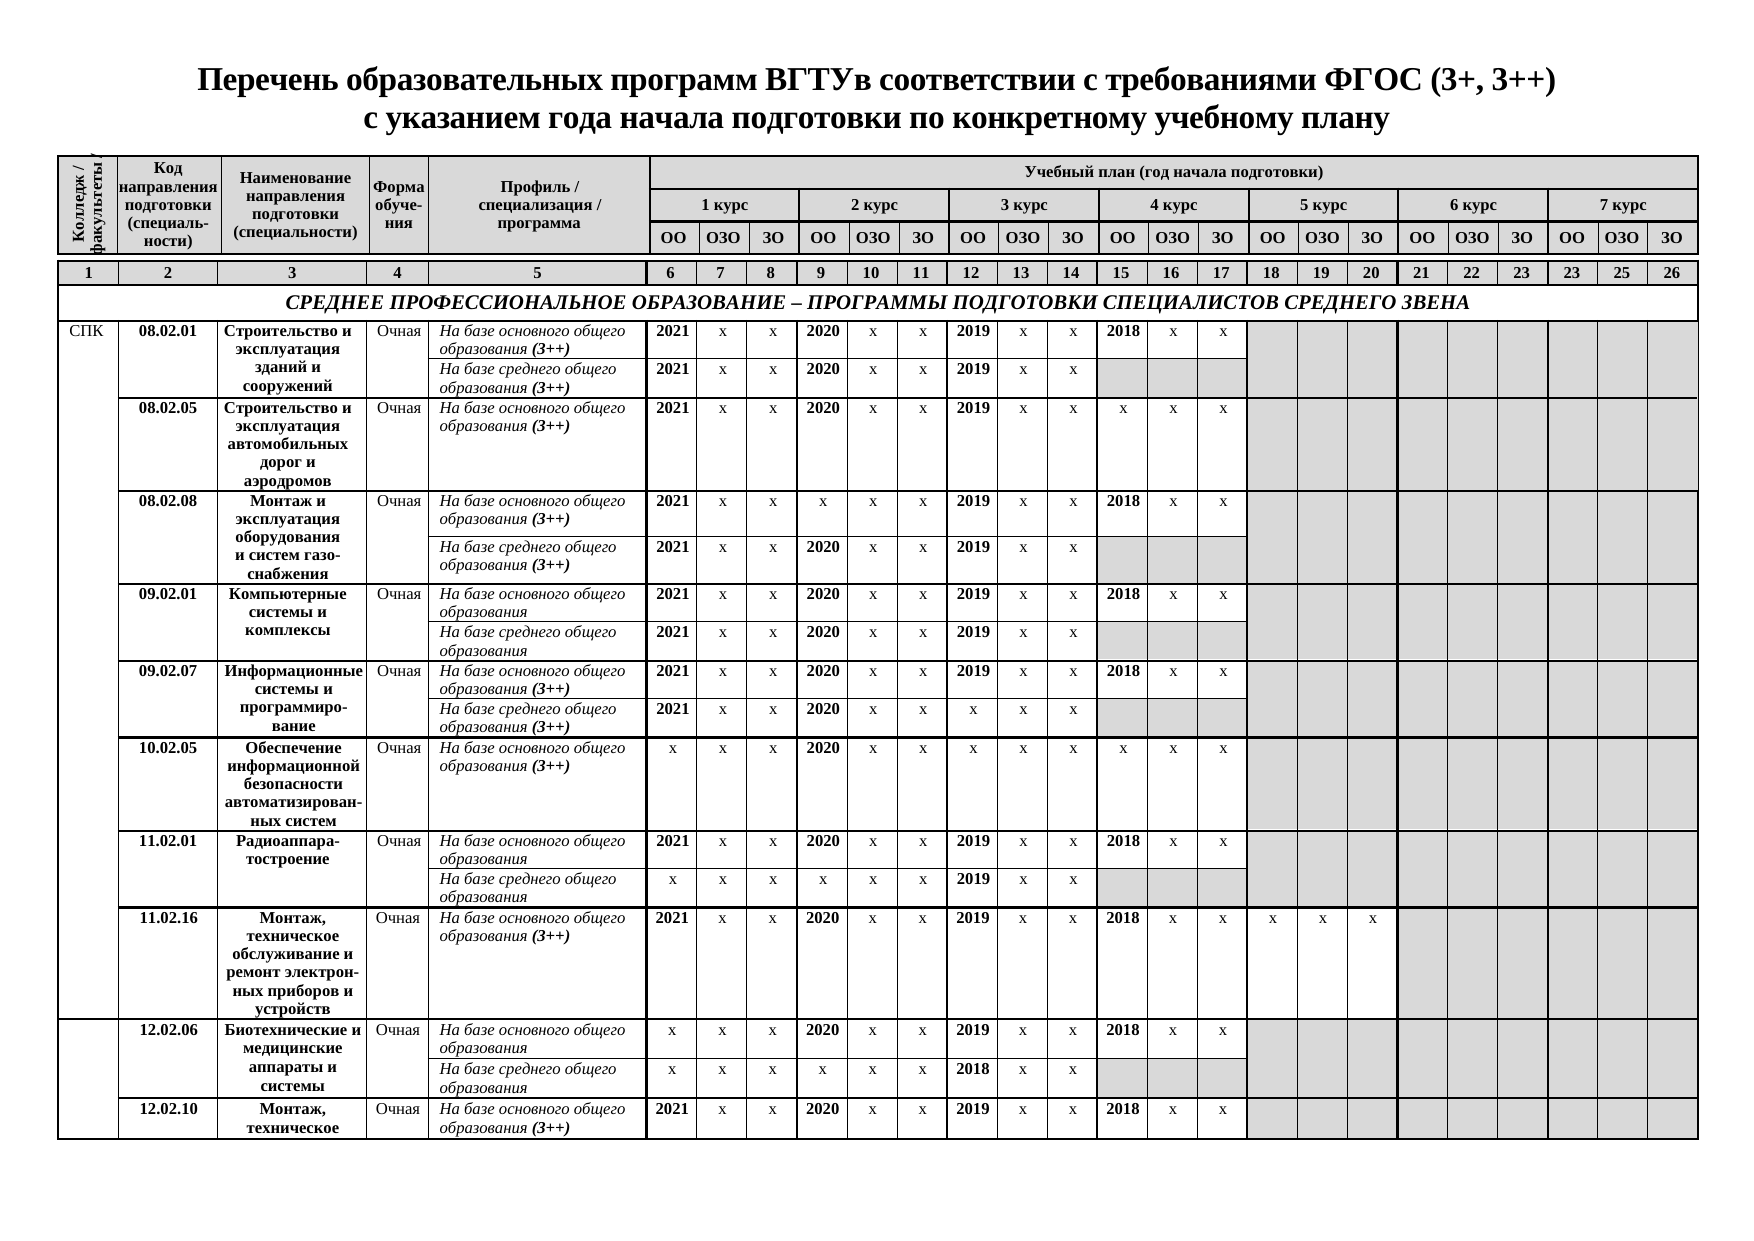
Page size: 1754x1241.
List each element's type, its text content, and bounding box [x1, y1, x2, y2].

table_cell [1498, 662, 1547, 736]
table_cell х [1198, 662, 1246, 698]
table_cell х [747, 399, 796, 490]
table_cell [1348, 832, 1396, 906]
table_cell [1498, 739, 1547, 829]
table_cell 2018 [1098, 662, 1147, 698]
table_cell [429, 1099, 645, 1138]
table_cell [1598, 1099, 1647, 1138]
table_cell х [848, 622, 897, 659]
table_cell [1348, 585, 1396, 659]
table_cell 2021 [648, 322, 696, 358]
table_cell 2020 [798, 537, 847, 583]
table_cell х [697, 739, 746, 829]
table_cell х [697, 662, 746, 698]
table_cell 2018 [1098, 909, 1147, 1018]
table_cell 2020 [798, 909, 847, 1018]
table_header 21 [1399, 262, 1447, 284]
table_cell На базе основного общего образования (3++) [429, 662, 645, 698]
table_cell 2 курс [800, 190, 948, 220]
table_cell х [1048, 399, 1096, 490]
table_cell [1598, 832, 1647, 906]
table_cell На базе основного общего образования (3++) [429, 492, 645, 536]
table_cell х [697, 322, 746, 358]
table_cell х [1048, 739, 1096, 829]
table_header 5 [429, 262, 645, 284]
table_cell 2021 [648, 492, 696, 536]
table_cell х [1198, 585, 1246, 621]
table_cell х [747, 1020, 796, 1057]
table_cell х [898, 537, 946, 583]
table_cell х [998, 359, 1047, 397]
table_cell [1198, 537, 1246, 583]
table_cell [1549, 739, 1597, 829]
table_cell 2019 [948, 909, 997, 1018]
table_cell х [697, 1020, 746, 1057]
table_cell х [798, 492, 847, 536]
table_cell х [1198, 832, 1246, 868]
table_cell х [1148, 492, 1197, 536]
table_cell 6 курс [1399, 190, 1547, 220]
table_cell ОО [1399, 223, 1448, 253]
table_cell [1498, 909, 1547, 1018]
table_cell х [948, 739, 997, 829]
table_cell [1298, 322, 1347, 397]
table_cell х [747, 585, 796, 621]
table_cell х [747, 832, 796, 868]
table_cell ОЗО [1299, 223, 1348, 253]
table_cell 12.02.06 [119, 1020, 217, 1097]
table_cell Информационные системы и программиро-вание [218, 662, 366, 736]
table_cell 2021 [648, 399, 696, 490]
table_cell [1298, 832, 1347, 906]
table_cell Очная [367, 739, 428, 829]
table_cell [1298, 585, 1347, 659]
table_cell х [1148, 832, 1197, 868]
table_cell 2020 [798, 699, 847, 736]
table_header Наименование направления подготовки (специальности) [222, 157, 369, 253]
table_cell х [898, 399, 946, 490]
table_cell х [648, 1020, 696, 1057]
table_cell ОО [950, 223, 998, 253]
table_cell 2020 [798, 622, 847, 659]
table_cell 2019 [948, 537, 997, 583]
table_cell ЗО [1499, 223, 1547, 253]
table_cell х [697, 399, 746, 490]
table_header 16 [1148, 262, 1197, 284]
table_cell Очная [367, 399, 428, 490]
table_cell [1549, 909, 1597, 1018]
table_cell [1098, 1059, 1147, 1097]
table_cell Очная [367, 832, 428, 906]
table_cell [1448, 1020, 1497, 1097]
table_cell ОЗО [999, 223, 1048, 253]
table_cell х [998, 1020, 1047, 1057]
table_cell ОО [1549, 223, 1598, 253]
table_cell ЗО [1049, 223, 1098, 253]
table_cell х [648, 869, 696, 906]
table_cell 08.02.05 [119, 399, 217, 490]
table_cell [1248, 1020, 1297, 1097]
table_cell х [848, 869, 897, 906]
table_cell [1549, 1099, 1597, 1138]
table_header 26 [1648, 262, 1697, 284]
text с указанием года начала подготовки по конкретному учебному плану [59, 97, 1695, 136]
table_cell х [898, 322, 946, 358]
table_cell [1298, 399, 1347, 490]
table_cell [1399, 662, 1447, 736]
table_cell 2018 [1098, 585, 1147, 621]
table_cell [1098, 622, 1147, 659]
table_cell [1148, 1059, 1197, 1097]
table_cell х [1198, 1099, 1246, 1138]
table_cell [1348, 1099, 1396, 1138]
table_cell [1498, 399, 1547, 490]
table_header 12 [948, 262, 997, 284]
table_cell х [998, 869, 1047, 906]
table_cell ОЗО [1449, 223, 1498, 253]
table_cell 2019 [948, 662, 997, 698]
table_cell 2020 [798, 832, 847, 868]
table_cell х [1048, 909, 1096, 1018]
table_cell [1148, 869, 1197, 906]
table_cell х [848, 1059, 897, 1097]
table_cell [1448, 1099, 1497, 1138]
table_cell [59, 1020, 118, 1138]
table_header 11 [898, 262, 946, 284]
table_cell х [697, 492, 746, 536]
table_header 6 [648, 262, 696, 284]
table_cell х [747, 492, 796, 536]
table_cell 2020 [798, 1020, 847, 1057]
table_cell [1549, 1020, 1597, 1097]
table_cell х [898, 739, 946, 829]
table_cell х [1298, 909, 1347, 1018]
table_cell [1399, 1020, 1447, 1097]
table_cell 2020 [798, 359, 847, 397]
table_cell [1648, 1020, 1697, 1097]
table_cell х [697, 622, 746, 659]
table_cell [1598, 662, 1647, 736]
table_cell х [1148, 585, 1197, 621]
table_cell [1248, 492, 1297, 583]
table_cell 1 курс [651, 190, 798, 220]
table_header 23 [1549, 262, 1597, 284]
table_cell 5 курс [1250, 190, 1397, 220]
table_cell х [1148, 909, 1197, 1018]
table_cell х [1198, 399, 1246, 490]
table_cell [1348, 399, 1396, 490]
table_cell 2019 [948, 322, 997, 358]
table_cell х [697, 1059, 746, 1097]
table_cell х [898, 662, 946, 698]
table_header 20 [1348, 262, 1396, 284]
table_cell [1298, 1099, 1347, 1138]
table_cell х [1048, 1020, 1096, 1057]
table_cell На базе основного общего образования (3++) [429, 739, 645, 829]
table_cell На базе среднего общего образования (3++) [429, 699, 645, 736]
table_cell [1549, 832, 1597, 906]
table_cell [1348, 322, 1396, 397]
table_cell 12.02.10 [119, 1099, 217, 1138]
table_header 17 [1198, 262, 1246, 284]
table_cell х [747, 869, 796, 906]
table_cell [1248, 399, 1297, 490]
table_cell ОЗО [1149, 223, 1198, 253]
table_cell 2020 [798, 662, 847, 698]
table_cell [1498, 1020, 1547, 1097]
table_cell х [798, 1059, 847, 1097]
table_header Код направления подготовки (специаль-ности) [118, 157, 221, 253]
table_cell [1498, 322, 1547, 397]
table_cell х [998, 662, 1047, 698]
table_cell 2019 [948, 492, 997, 536]
table_header 2 [119, 262, 217, 284]
table_cell [1248, 832, 1297, 906]
table_cell х [998, 832, 1047, 868]
table_cell х [998, 537, 1047, 583]
table_cell [1098, 699, 1147, 736]
table_cell [1648, 739, 1697, 829]
table_cell 2021 [648, 622, 696, 659]
table_cell х [848, 492, 897, 536]
table_cell [1598, 585, 1647, 659]
table_cell х [697, 1099, 746, 1138]
table_cell [1648, 832, 1697, 906]
table_cell 08.02.01 [119, 322, 217, 397]
table_cell [1598, 1020, 1647, 1097]
table_cell х [898, 1099, 946, 1138]
table_cell 2021 [648, 537, 696, 583]
table_cell 2019 [948, 585, 997, 621]
table_cell [1348, 492, 1396, 583]
table_cell 2018 [948, 1059, 997, 1097]
table_header 22 [1448, 262, 1497, 284]
table_cell х [798, 869, 847, 906]
table_cell х [848, 537, 897, 583]
table_cell [1448, 832, 1497, 906]
table_cell На базе основного общего образования (3++) [429, 399, 645, 490]
table_header 23 [1498, 262, 1547, 284]
table_cell х [898, 1020, 946, 1057]
table_cell На базе среднего общего образования (3++) [429, 359, 645, 397]
table_cell х [1148, 1020, 1197, 1057]
table_cell Очная [367, 662, 428, 736]
table_cell х [1048, 1059, 1096, 1097]
table_cell [1448, 322, 1497, 397]
table_cell х [898, 622, 946, 659]
table_cell 10.02.05 [119, 739, 217, 829]
table_cell [1399, 585, 1447, 659]
table_cell х [898, 832, 946, 868]
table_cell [218, 1099, 366, 1138]
table_cell х [747, 909, 796, 1018]
table_cell [1298, 492, 1347, 583]
table_cell х [848, 399, 897, 490]
table_cell [1648, 492, 1697, 583]
table_cell Очная [367, 1020, 428, 1097]
table_cell х [948, 699, 997, 736]
table_cell [1399, 492, 1447, 583]
table_cell 2018 [1098, 832, 1147, 868]
table_cell х [747, 359, 796, 397]
table_cell [1598, 909, 1647, 1018]
table_cell СПК [59, 322, 118, 1018]
table_cell [1549, 585, 1597, 659]
table_cell х [747, 662, 796, 698]
table_cell 2019 [948, 622, 997, 659]
table_cell [1399, 739, 1447, 829]
table_cell 2021 [648, 662, 696, 698]
table_cell [1399, 399, 1447, 490]
table_cell х [1198, 492, 1246, 536]
table_cell х [998, 699, 1047, 736]
table_cell [1198, 699, 1246, 736]
table_cell х [848, 1020, 897, 1057]
table_cell х [898, 699, 946, 736]
table_cell 11.02.16 [119, 909, 217, 1018]
table_cell х [747, 739, 796, 829]
table_cell ОО [1100, 223, 1148, 253]
table_cell Радиоаппара-тостроение [218, 832, 366, 906]
table_cell На базе основного общего образования [429, 585, 645, 621]
table_cell 2018 [1098, 322, 1147, 358]
table_header Учебный план (год начала подготовки) [651, 157, 1697, 188]
table_cell [1448, 492, 1497, 583]
table_cell [1248, 322, 1297, 397]
table_cell [1498, 832, 1547, 906]
table_cell х [998, 1099, 1047, 1138]
table_cell [1598, 492, 1647, 583]
table_header Форма обуче-ния [370, 157, 428, 253]
table_cell [1298, 1020, 1347, 1097]
table_cell х [1148, 662, 1197, 698]
table_cell [1298, 739, 1347, 829]
table_cell х [898, 359, 946, 397]
table_cell 2018 [1098, 492, 1147, 536]
table_header Профиль / специализация / программа [429, 157, 649, 253]
table_cell х [1048, 832, 1096, 868]
table_cell [1648, 322, 1698, 397]
table_cell ОЗО [850, 223, 899, 253]
table_cell [1448, 739, 1497, 829]
table_cell [1549, 492, 1597, 583]
table_cell ОО [800, 223, 849, 253]
table_cell 09.02.07 [119, 662, 217, 736]
table_header 3 [218, 262, 366, 284]
table_cell На базе среднего общего образования [429, 622, 645, 659]
table_cell ЗО [1199, 223, 1248, 253]
table_cell х [1048, 322, 1096, 358]
table_cell х [1198, 909, 1246, 1018]
table_header 7 [697, 262, 746, 284]
table_cell На базе основного общего образования (3++) [429, 322, 645, 358]
table_cell [1448, 662, 1497, 736]
table_cell х [1148, 739, 1197, 829]
table_cell х [848, 739, 897, 829]
table_header 10 [848, 262, 897, 284]
table_cell х [998, 739, 1047, 829]
table_cell х [898, 869, 946, 906]
table_cell [1648, 1099, 1697, 1138]
table_cell х [848, 832, 897, 868]
table_cell Очная [367, 585, 428, 659]
table_cell [1198, 359, 1246, 397]
table_header 25 [1598, 262, 1647, 284]
table_cell х [848, 909, 897, 1018]
table_header 4 [367, 262, 428, 284]
table_cell х [998, 909, 1047, 1018]
table_header 19 [1298, 262, 1347, 284]
table_cell х [697, 832, 746, 868]
table_cell [1648, 909, 1697, 1018]
table_cell х [1248, 909, 1297, 1018]
table_cell [1498, 585, 1547, 659]
table_cell Строительство и эксплуатация автомобильных дорог и аэродромов [218, 399, 366, 490]
table_cell [1098, 537, 1147, 583]
table_cell х [747, 1059, 796, 1097]
table_cell 2021 [648, 699, 696, 736]
table_cell х [697, 585, 746, 621]
table_cell 2019 [948, 359, 997, 397]
table_cell х [998, 1059, 1047, 1097]
table_cell На базе среднего общего образования (3++) [429, 537, 645, 583]
table_cell Монтаж, техническое обслуживание и ремонт электрон-ных приборов и устройств [218, 909, 366, 1018]
table_header 15 [1098, 262, 1147, 284]
table_cell [1198, 869, 1246, 906]
table_cell [1648, 397, 1698, 490]
table_cell 2020 [798, 739, 847, 829]
table_cell х [998, 585, 1047, 621]
table_cell 09.02.01 [119, 585, 217, 659]
table_cell х [648, 739, 696, 829]
table_cell х [1148, 1099, 1197, 1138]
table_cell 2021 [648, 585, 696, 621]
table_cell [1399, 909, 1447, 1018]
table_cell ЗО [750, 223, 798, 253]
table_cell [1148, 359, 1197, 397]
table_header 13 [998, 262, 1047, 284]
table_header 8 [747, 262, 796, 284]
table_cell [1098, 359, 1147, 397]
table_cell х [848, 585, 897, 621]
table_cell х [697, 359, 746, 397]
table_cell 2019 [948, 399, 997, 490]
table_cell х [998, 399, 1047, 490]
table_cell 2020 [798, 322, 847, 358]
table_cell [1549, 662, 1597, 736]
table_header Колледж / факультеты / аспирантура [59, 157, 117, 253]
table_cell [1248, 1099, 1297, 1138]
table_cell 2018 [1098, 1099, 1147, 1138]
table_cell х [747, 699, 796, 736]
table_cell х [1048, 359, 1096, 397]
table_cell [1148, 537, 1197, 583]
table_cell х [1048, 537, 1096, 583]
table_cell [1549, 399, 1597, 490]
table_cell х [1048, 585, 1096, 621]
table_cell [1248, 585, 1297, 659]
table_cell [1248, 662, 1297, 736]
table_cell х [848, 662, 897, 698]
table_cell [1648, 662, 1697, 736]
table_cell х [1148, 399, 1197, 490]
table_cell 7 курс [1549, 190, 1697, 220]
table_cell Монтаж и эксплуатация оборудования и систем газо-снабжения [218, 492, 366, 583]
table_cell х [697, 537, 746, 583]
table_cell х [1048, 699, 1096, 736]
table_cell х [898, 909, 946, 1018]
table_cell х [998, 622, 1047, 659]
table_cell ОЗО [1599, 223, 1647, 253]
table_header 14 [1048, 262, 1096, 284]
table_cell На базе основного общего образования [429, 1020, 645, 1057]
table_cell 2021 [648, 1099, 696, 1138]
table_cell [1598, 322, 1647, 397]
table_cell х [1048, 662, 1096, 698]
table_cell [1348, 739, 1396, 829]
table_cell [1148, 699, 1197, 736]
table_cell х [747, 622, 796, 659]
table_cell х [648, 1059, 696, 1097]
table_cell 2019 [948, 1099, 997, 1138]
table_cell Обеспечение информационной безопасности автоматизирован-ных систем [218, 739, 366, 829]
table_cell На базе среднего общего образования [429, 1059, 645, 1097]
table_cell ЗО [1349, 223, 1397, 253]
table_header 18 [1248, 262, 1297, 284]
table_cell х [1048, 869, 1096, 906]
table_cell 2021 [648, 909, 696, 1018]
table_cell [1448, 399, 1497, 490]
table_cell х [1198, 322, 1246, 358]
table_cell Очная [367, 1099, 428, 1138]
table_cell х [1048, 1099, 1096, 1138]
table_cell [1399, 1099, 1447, 1138]
table_cell х [747, 322, 796, 358]
table_cell 2020 [798, 1099, 847, 1138]
table_cell ОО [1250, 223, 1298, 253]
table_cell 2020 [798, 399, 847, 490]
table_cell [1498, 492, 1547, 583]
table_cell х [697, 699, 746, 736]
table_cell 4 курс [1100, 190, 1248, 220]
table_cell 2019 [948, 832, 997, 868]
table_cell [1399, 322, 1447, 397]
table_cell [1448, 585, 1497, 659]
table_cell [1598, 399, 1647, 490]
table_cell х [1048, 492, 1096, 536]
table_cell х [697, 869, 746, 906]
table_cell На базе основного общего образования (3++) [429, 909, 645, 1018]
table_cell х [898, 492, 946, 536]
table_cell Биотехнические и медицинские аппараты и системы [218, 1020, 366, 1097]
table_cell ОЗО [700, 223, 749, 253]
table_cell Очная [367, 909, 428, 1018]
text Перечень образовательных программ ВГТУв соответствии с требованиями ФГОС (3+, 3++) [59, 59, 1695, 97]
table_cell [1298, 662, 1347, 736]
table_cell 2019 [948, 869, 997, 906]
table_cell х [848, 1099, 897, 1138]
table_cell 2019 [948, 1020, 997, 1057]
table_cell х [747, 1099, 796, 1138]
table_cell [1198, 1059, 1246, 1097]
table_cell х [1198, 739, 1246, 829]
table_cell х [1048, 622, 1096, 659]
table_cell 11.02.01 [119, 832, 217, 906]
table_cell [1598, 739, 1647, 829]
table_cell [1248, 739, 1297, 829]
table_cell 2021 [648, 832, 696, 868]
table_cell Очная [367, 322, 428, 397]
table_cell х [998, 492, 1047, 536]
table_cell На базе среднего общего образования [429, 869, 645, 906]
table_cell [1348, 662, 1396, 736]
table_cell [1549, 322, 1597, 397]
table_cell [1348, 1020, 1396, 1097]
table_cell [1148, 622, 1197, 659]
table_cell На базе основного общего образования [429, 832, 645, 868]
table_cell х [697, 909, 746, 1018]
table_cell ОО [651, 223, 699, 253]
table_cell 3 курс [950, 190, 1098, 220]
table_cell х [848, 322, 897, 358]
table_cell 2021 [648, 359, 696, 397]
table_cell х [1098, 739, 1147, 829]
table_cell х [898, 585, 946, 621]
table_cell х [898, 1059, 946, 1097]
table_cell х [1198, 1020, 1246, 1057]
table_cell 2018 [1098, 1020, 1147, 1057]
table_cell х [747, 537, 796, 583]
table_cell [1098, 869, 1147, 906]
table_cell [1198, 622, 1246, 659]
table_cell [1648, 585, 1697, 659]
table_cell х [848, 699, 897, 736]
table_cell Среднее Профессиональное Образование – программы подготовки специалистов среднего звена [59, 286, 1697, 320]
table_cell 2020 [798, 585, 847, 621]
table_cell [1448, 909, 1497, 1018]
table_cell Строительство и эксплуатация зданий и сооружений [218, 322, 366, 397]
table_cell Очная [367, 492, 428, 583]
table_cell Компьютерные системы и комплексы [218, 585, 366, 659]
table_cell [1399, 832, 1447, 906]
table_cell ЗО [900, 223, 948, 253]
table_cell х [1098, 399, 1147, 490]
table_cell ЗО [1648, 223, 1697, 253]
table_cell х [848, 359, 897, 397]
table_header 9 [798, 262, 847, 284]
table_cell х [998, 322, 1047, 358]
table_cell 08.02.08 [119, 492, 217, 583]
table_cell [1498, 1099, 1547, 1138]
table_cell х [1148, 322, 1197, 358]
table_cell х [1348, 909, 1396, 1018]
table_header 1 [59, 262, 118, 284]
